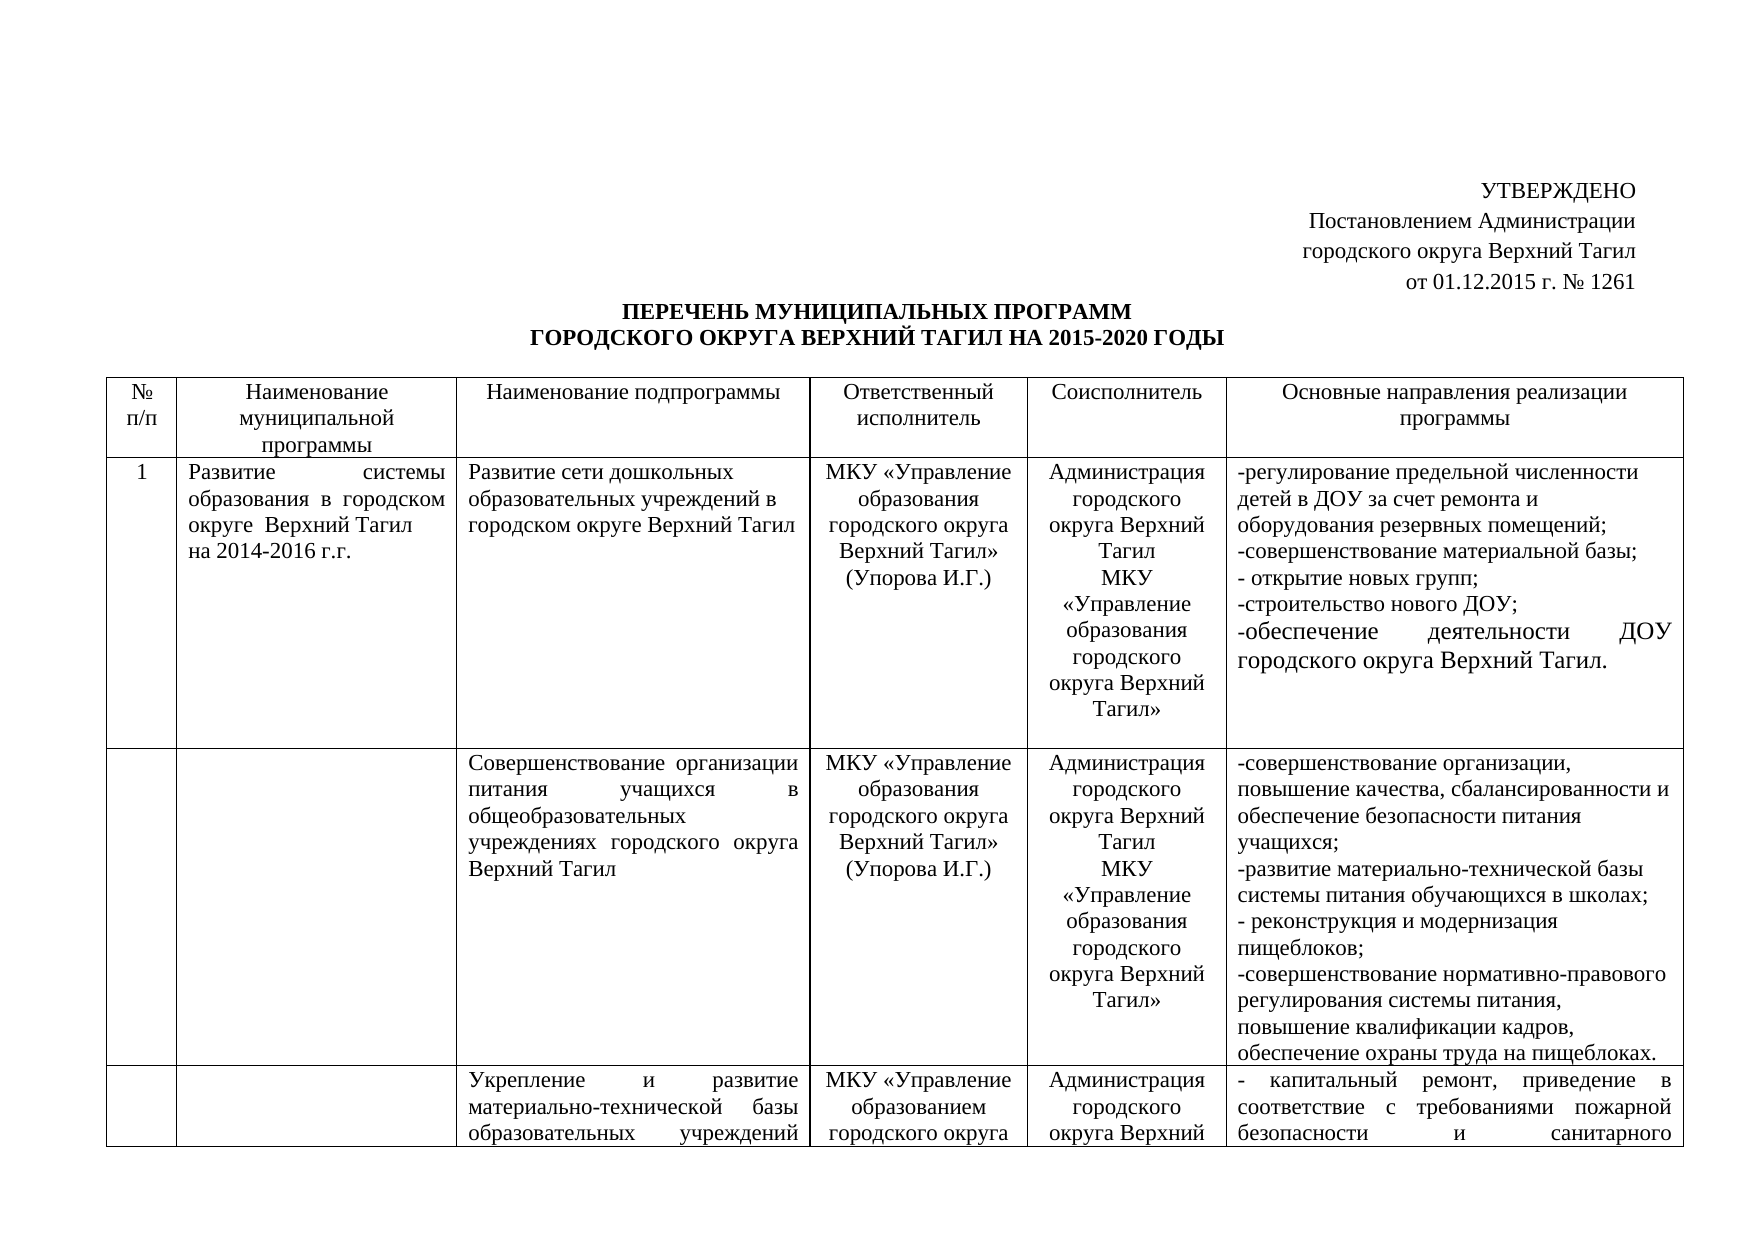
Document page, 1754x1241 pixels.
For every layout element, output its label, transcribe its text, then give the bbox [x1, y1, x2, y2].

table_cell МКУ «Управление образования городского округа Верхний Тагил» (Упорова И.Г.) [811, 749, 1027, 1065]
table_cell [107, 1066, 176, 1146]
table_cell 1 [107, 458, 176, 748]
table_cell [177, 749, 456, 1065]
text УТВЕРЖДЕНО [118, 177, 1636, 203]
text Перечень муниципальных программ [118, 298, 1636, 324]
table_cell МКУ «Управление образования городского округа Верхний Тагил» (Упорова И.Г.) [811, 458, 1027, 748]
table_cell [1227, 1066, 1683, 1146]
table_header Основные направления реализации программы [1227, 378, 1683, 457]
table_header Соисполнитель [1028, 378, 1226, 457]
table_cell [107, 749, 176, 1065]
table_header Ответственный исполнитель [811, 378, 1027, 457]
table_cell -совершенствование организации, повышение качества, сбалансированности и обеспечение безопасности питания учащихся; -развитие материально-технической базы системы питания обучающихся в школах; - реконструкция и модернизация пищеблоков; -совершенствование нормативно-правового регулирования системы питания, повышение квалификации кадров, обеспечение охраны труда на пищеблоках. [1227, 749, 1683, 1065]
table_cell Администрация городского округа Верхний Тагил МКУ «Управление образования городского округа Верхний Тагил» [1028, 749, 1226, 1065]
text от 01.12.2015 г. № 1261 [118, 268, 1636, 294]
text городского округа Верхний Тагил на 2015-2020 годы [118, 324, 1636, 351]
text городского округа Верхний Тагил [118, 238, 1636, 264]
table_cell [811, 1066, 1027, 1146]
table_cell Администрация городского округа Верхний Тагил МКУ «Управление образования городского округа Верхний Тагил» [1028, 458, 1226, 748]
table_header Наименование подпрограммы [457, 378, 809, 457]
table_cell Развитие системы образования в городском округе Верхний Тагил на 2014-2016 г.г. [177, 458, 456, 748]
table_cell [457, 1066, 809, 1146]
table_cell Совершенствование организации питания учащихся в общеобразовательных учреждениях городского округа Верхний Тагил [457, 749, 809, 1065]
table_header № п/п [107, 378, 176, 457]
table_header Наименование муниципальной программы [177, 378, 456, 457]
table_cell Развитие сети дошкольных образовательных учреждений в городском округе Верхний Тагил [457, 458, 809, 748]
text Постановлением Администрации [118, 207, 1636, 234]
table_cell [1028, 1066, 1226, 1146]
table_cell [177, 1066, 456, 1146]
table_cell -регулирование предельной численности детей в ДОУ за счет ремонта и оборудования резервных помещений; -совершенствование материальной базы; - открытие новых групп; -строительство нового ДОУ; -обеспечение деятельности ДОУ городского округа Верхний Тагил. [1227, 458, 1683, 748]
